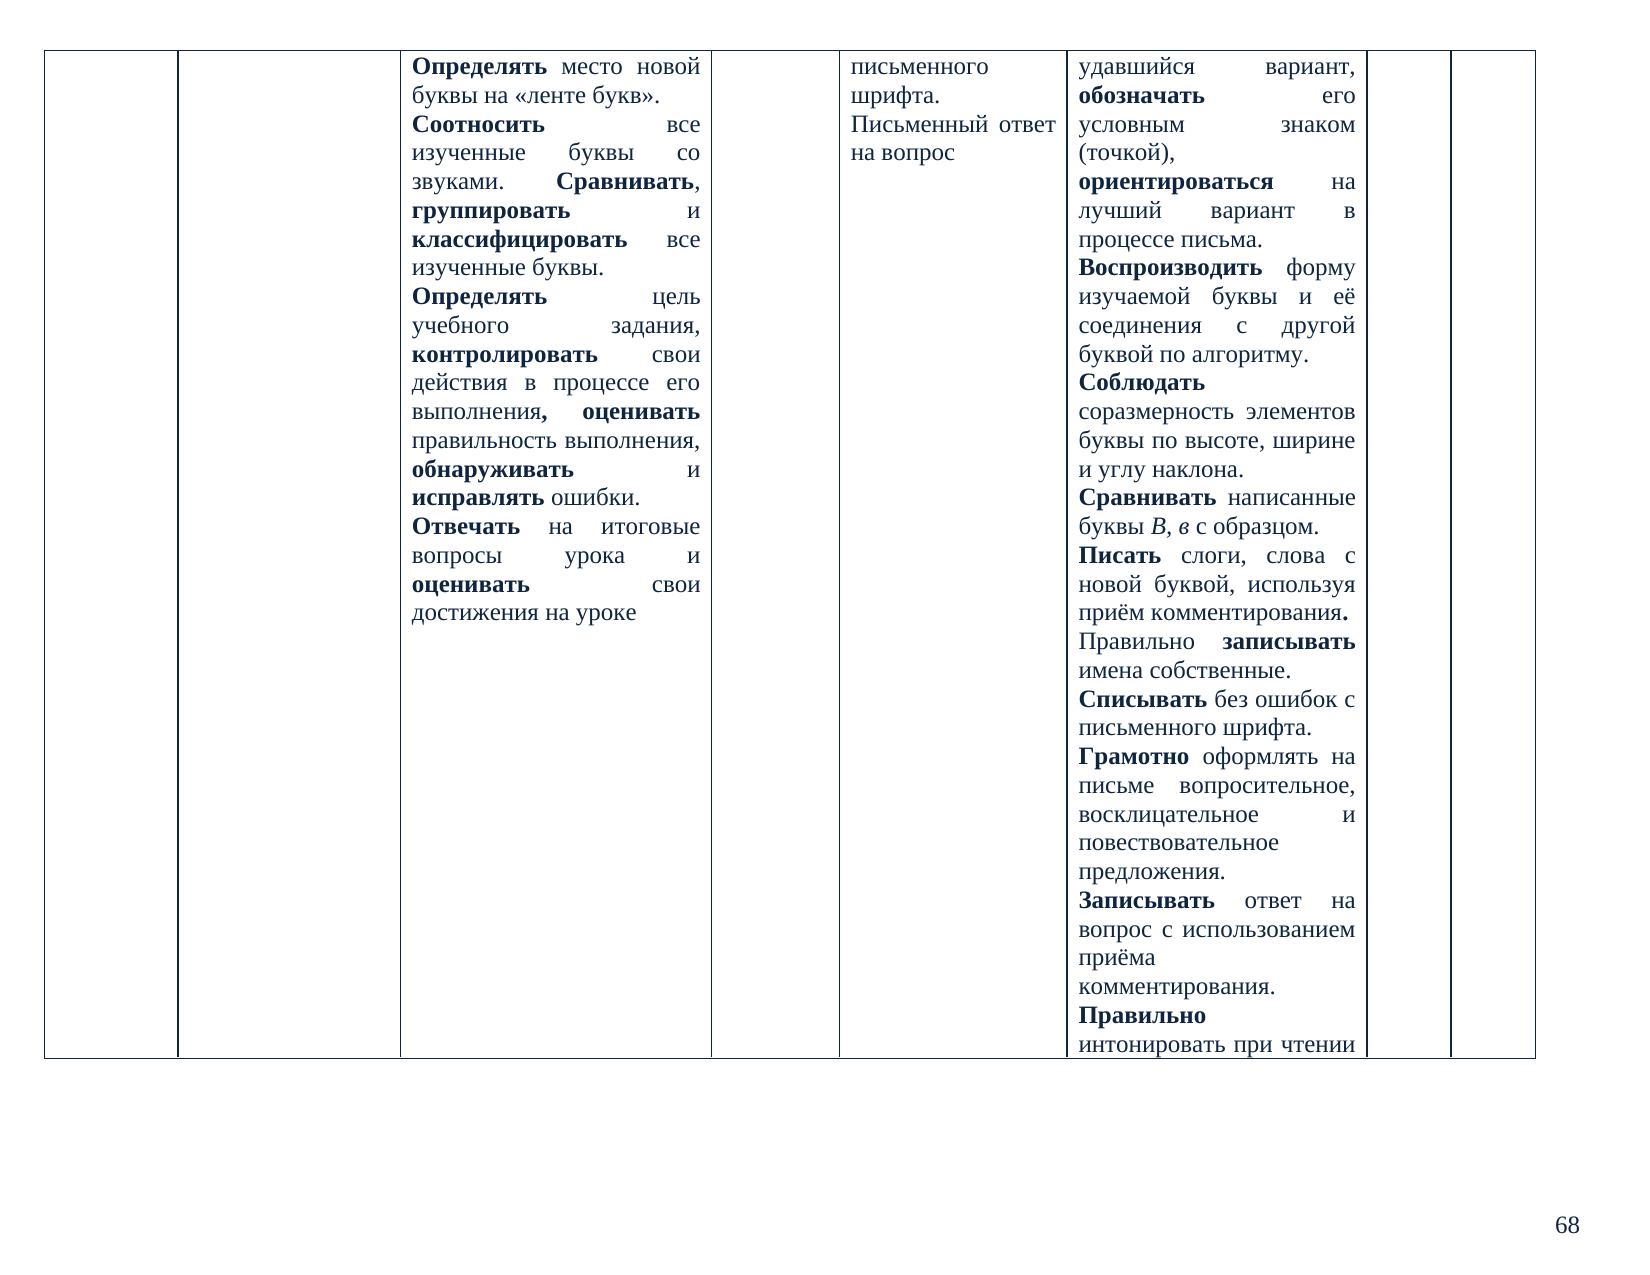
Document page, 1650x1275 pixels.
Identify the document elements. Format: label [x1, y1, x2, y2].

table_cell [1452, 51, 1535, 1057]
table_cell [712, 51, 839, 1057]
table_cell [179, 51, 400, 1057]
table_cell [1068, 51, 1366, 1057]
table_cell [1368, 51, 1450, 1057]
table_cell [45, 51, 177, 1057]
table_cell [401, 51, 711, 1057]
table_cell [840, 51, 1066, 1057]
